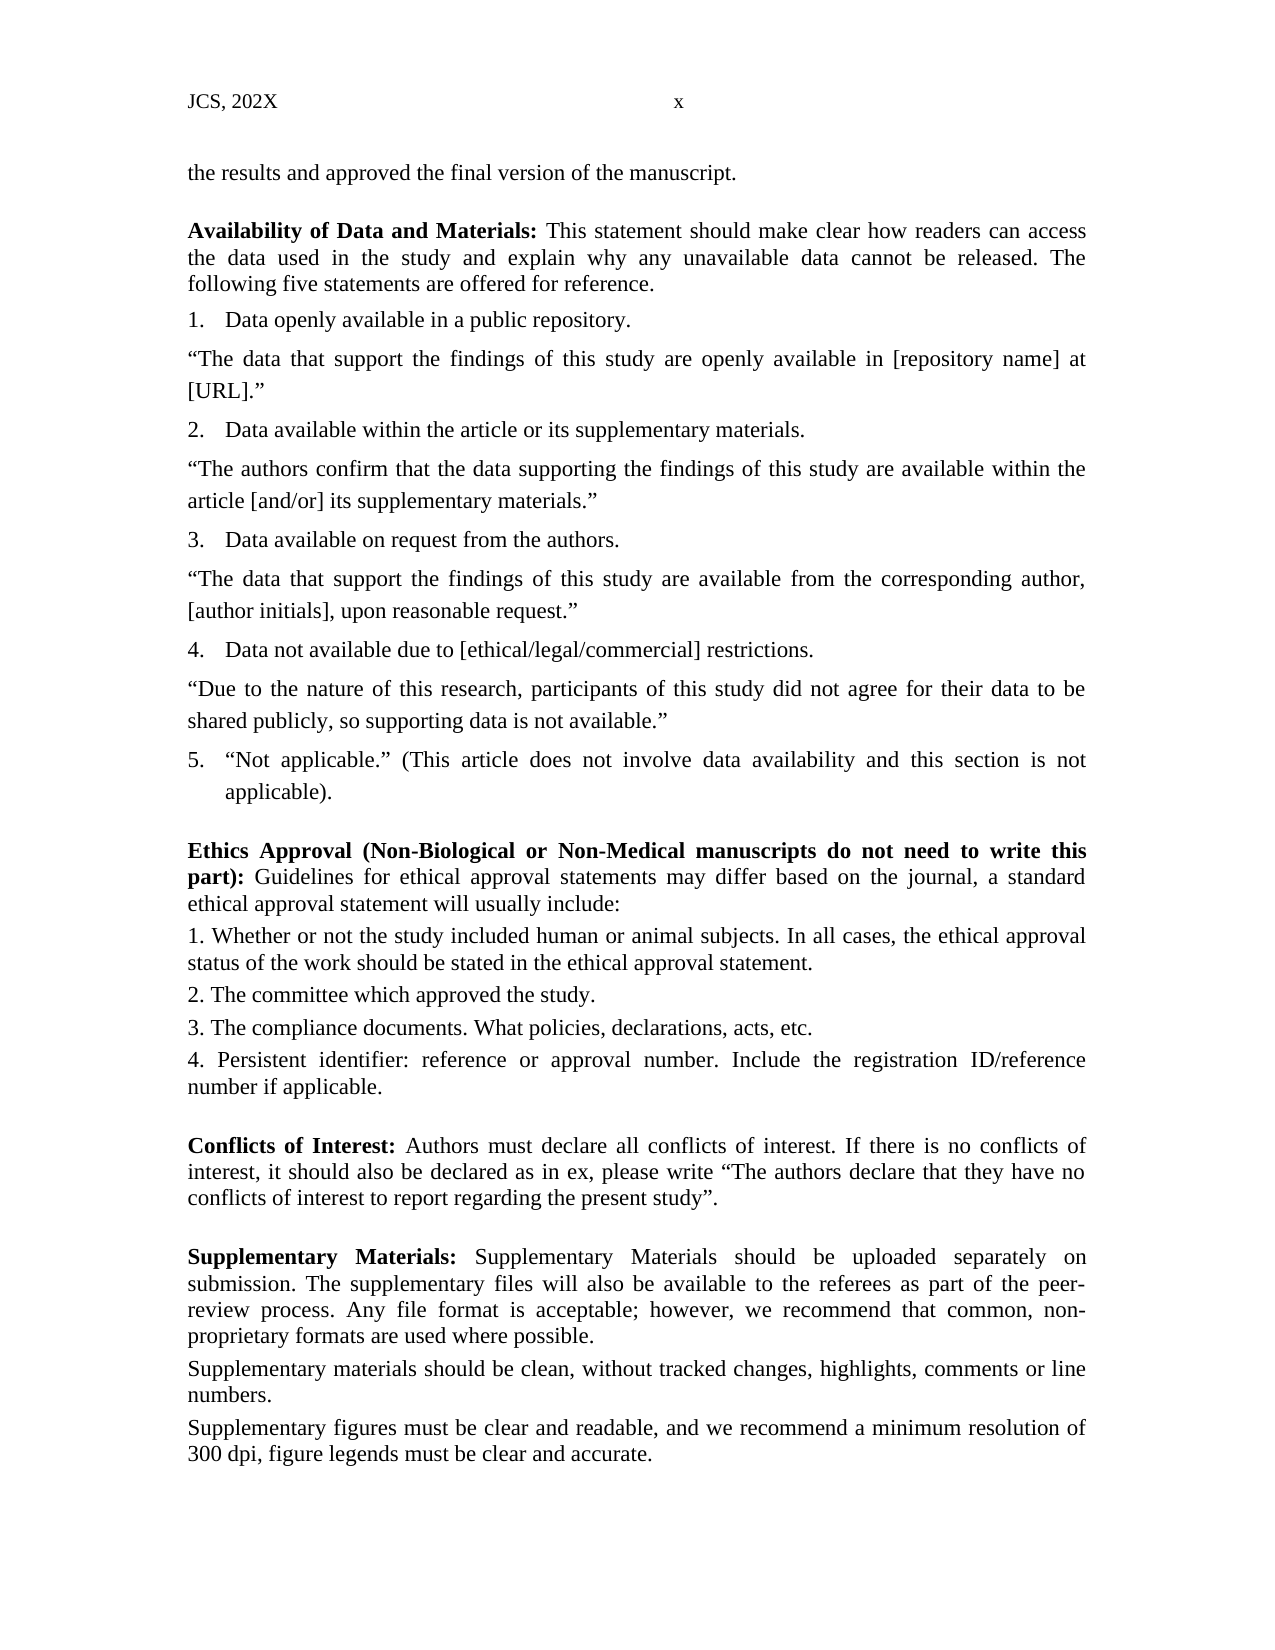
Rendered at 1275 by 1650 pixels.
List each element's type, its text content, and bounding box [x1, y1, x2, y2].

text 4. Persistent identifier: reference or approval number. Include the registration ID/reference number if applicable. [187, 1047, 1087, 1099]
text Ethics Approval (Non-Biological or Non-Medical manuscripts do not need to write this part): Guidelines for ethical approval statements may differ based on the journal, a standard ethical approval statement will usually include: [187, 837, 1087, 916]
list Data available within the article or its supplementary materials. [187, 413, 1087, 445]
text Supplementary figures must be clear and readable, and we recommend a minimum resolution of 300 dpi, figure legends must be clear and accurate. [187, 1414, 1087, 1467]
text Supplementary Materials: Supplementary Materials should be uploaded separately on submission. The supplementary files will also be available to the referees as part of the peer-review process. Any file format is acceptable; however, we recommend that common, non-proprietary formats are used where possible. [187, 1243, 1087, 1349]
text 1. Whether or not the study included human or animal subjects. In all cases, the ethical approval status of the work should be stated in the ethical approval statement. [187, 922, 1087, 975]
text “The data that support the findings of this study are openly available in [repository name] at [URL].” [187, 342, 1087, 407]
text Conflicts of Interest: Authors must declare all conflicts of interest. If there is no conflicts of interest, it should also be declared as in ex, please write “The authors declare that they have no conflicts of interest to report regarding the present study”. [187, 1132, 1087, 1211]
list Data available on request from the authors. [187, 523, 1087, 555]
text “The authors confirm that the data supporting the findings of this study are available within the article [and/or] its supplementary materials.” [187, 452, 1087, 517]
text “The data that support the findings of this study are available from the corresponding author, [author initials], upon reasonable request.” [187, 562, 1087, 627]
text 2. The committee which approved the study. [187, 981, 1087, 1008]
text Supplementary materials should be clean, without tracked changes, highlights, comments or line numbers. [187, 1355, 1087, 1408]
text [187, 159, 1087, 185]
text Availability of Data and Materials: This statement should make clear how readers can access the data used in the study and explain why any unavailable data cannot be released. The following five statements are offered for reference. [187, 218, 1087, 297]
list Data openly available in a public repository. [187, 303, 1087, 335]
text “Due to the nature of this research, participants of this study did not agree for their data to be shared publicly, so supporting data is not available.” [187, 672, 1087, 737]
list Data not available due to [ethical/legal/commercial] restrictions. [187, 633, 1087, 665]
text 3. The compliance documents. What policies, declarations, acts, etc. [187, 1014, 1087, 1040]
list “Not applicable.” (This article does not involve data availability and this section is not applicable). [187, 743, 1087, 808]
